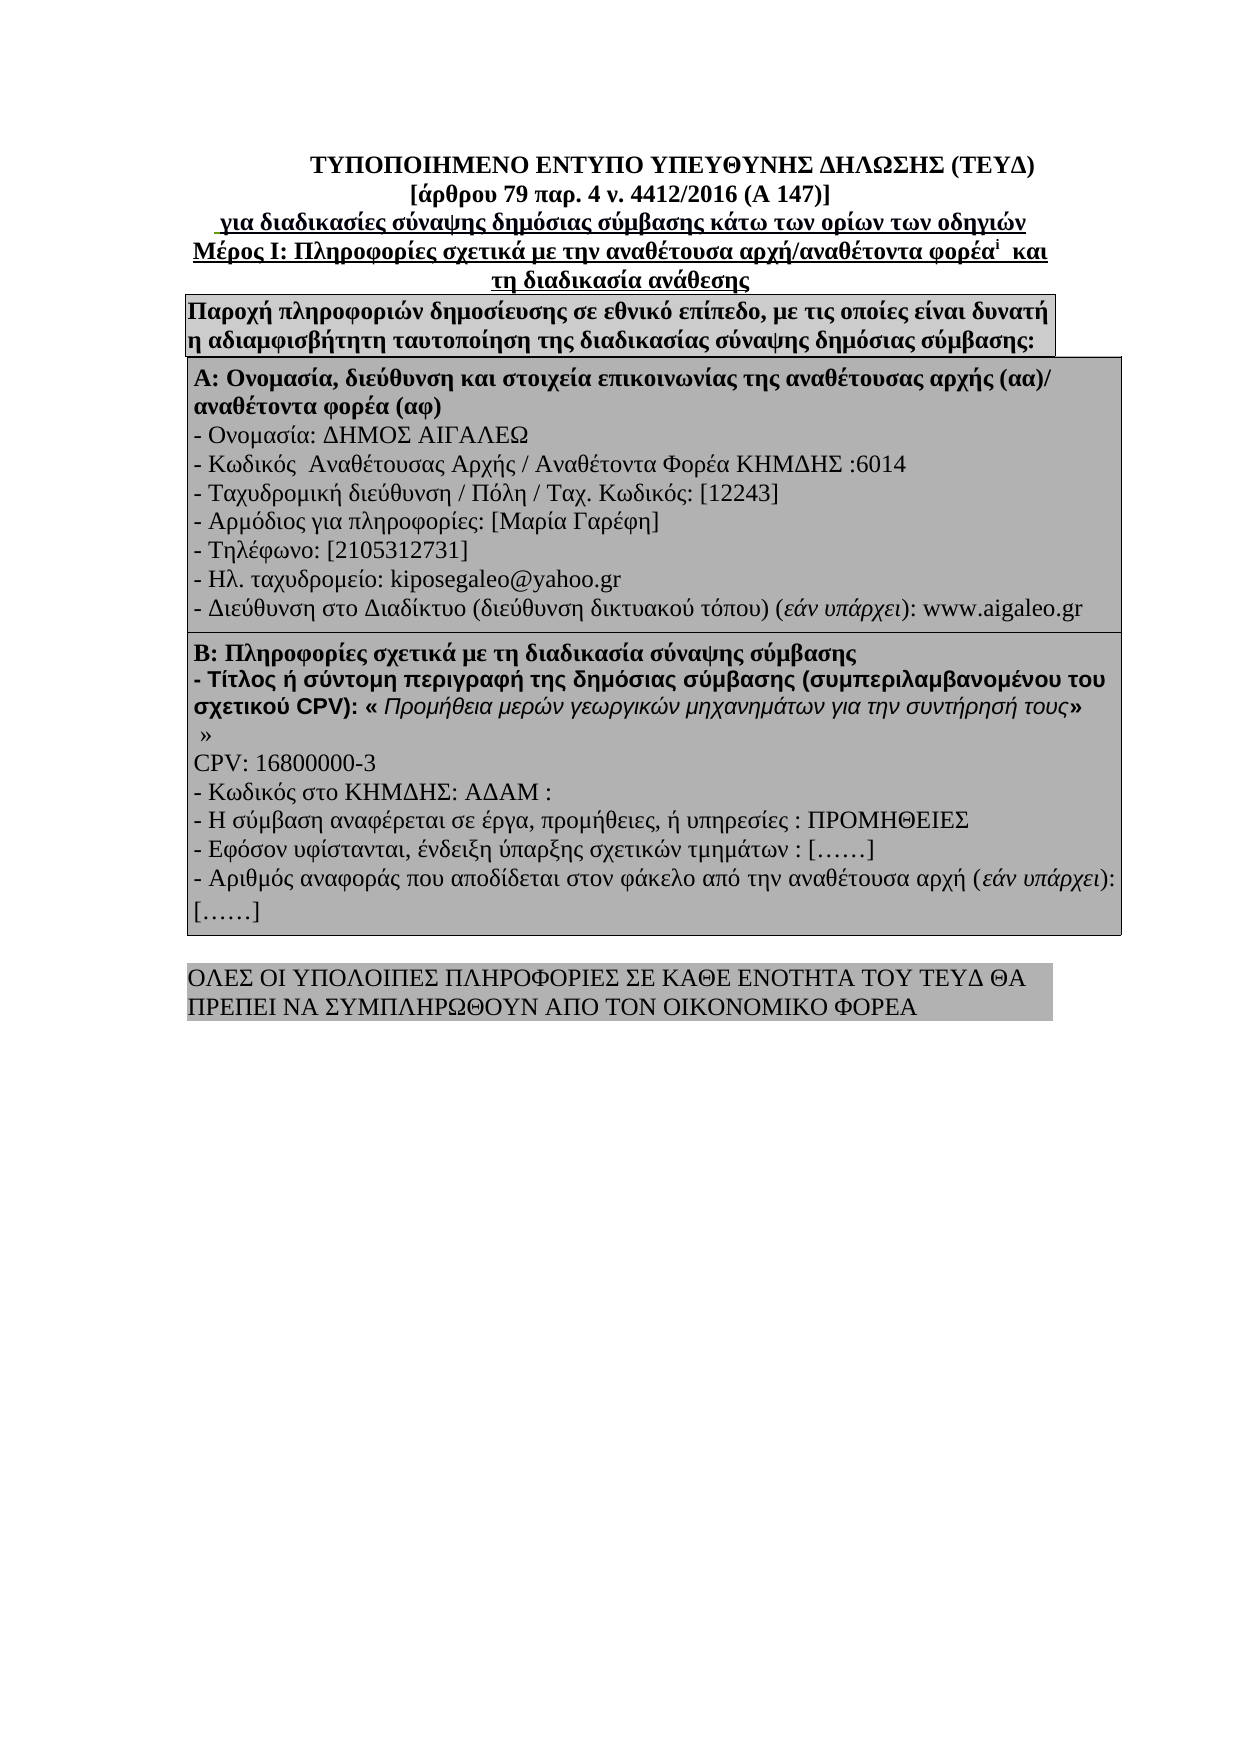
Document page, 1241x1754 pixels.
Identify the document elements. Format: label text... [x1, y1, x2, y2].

text Μέρος Ι: Πληροφορίες σχετικά με την αναθέτουσα αρχή/αναθέτοντα φορέα και τη διαδικασία ανάθεσης [187, 236, 1053, 294]
text ΟΛΕΣ ΟΙ ΥΠΟΛΟΙΠΕΣ ΠΛΗΡΟΦΟΡΙΕΣ ΣΕ ΚΑΘΕ ΕΝΟΤΗΤΑ ΤΟΥ ΤΕΥΔ ΘΑ ΠΡΕΠΕΙ ΝΑ ΣΥΜΠΛΗΡΩΘΟΥΝ ΑΠΟ ΤΟΝ ΟΙΚΟΝΟΜΙΚΟ ΦΟΡΕΑ [187, 963, 1053, 1021]
text για διαδικασίες σύναψης δημόσιας σύμβασης κάτω των ορίων των οδηγιών [187, 207, 1053, 236]
text ΤΥΠΟΠΟΙΗΜΕΝΟ ΕΝΤΥΠΟ ΥΠΕΥΘΥΝΗΣ ΔΗΛΩΣΗΣ (TEΥΔ) [292, 150, 1053, 179]
text [άρθρου 79 παρ. 4 ν. 4412/2016 (Α 147)] [187, 179, 1053, 207]
table_cell Β: Πληροφορίες σχετικά με τη διαδικασία σύναψης σύμβασης - Τίτλος ή σύντομη περιγραφή της δημόσιας σύμβασης (συμπεριλαμβανομένου του σχετικού CPV): « Προμήθεια μερών γεωργικών μηχανημάτων για την συντήρησή τους» » CPV: 16800000-3 - Κωδικός στο ΚΗΜΔΗΣ: ΑΔΑΜ : - Η σύμβαση αναφέρεται σε έργα, προμήθειες, ή υπηρεσίες : ΠΡΟΜΗΘΕΙΕΣ - Εφόσον υφίστανται, ένδειξη ύπαρξης σχετικών τμημάτων : [……] - Αριθμός αναφοράς που αποδίδεται στον φάκελο από την αναθέτουσα αρχή (εάν υπάρχει): [……] [188, 633, 1121, 935]
table_header Α: Ονομασία, διεύθυνση και στοιχεία επικοινωνίας της αναθέτουσας αρχής (αα)/ αναθέτοντα φορέα (αφ) - Ονομασία: ΔΗΜΟΣ ΑΙΓΑΛΕΩ - Κωδικός Αναθέτουσας Αρχής / Αναθέτοντα Φορέα ΚΗΜΔΗΣ :6014 - Ταχυδρομική διεύθυνση / Πόλη / Ταχ. Κωδικός: [12243] - Αρμόδιος για πληροφορίες: [Μαρία Γαρέφη] - Τηλέφωνο: [2105312731] - Ηλ. ταχυδρομείο: kiposegaleo@yahoo.gr - Διεύθυνση στο Διαδίκτυο (διεύθυνση δικτυακού τόπου) (εάν υπάρχει): www.aigaleo.gr [188, 358, 1121, 631]
text Παροχή πληροφοριών δημοσίευσης σε εθνικό επίπεδο, με τις οποίες είναι δυνατή η αδιαμφισβήτητη ταυτοποίηση της διαδικασίας σύναψης δημόσιας σύμβασης: [186, 295, 1055, 356]
